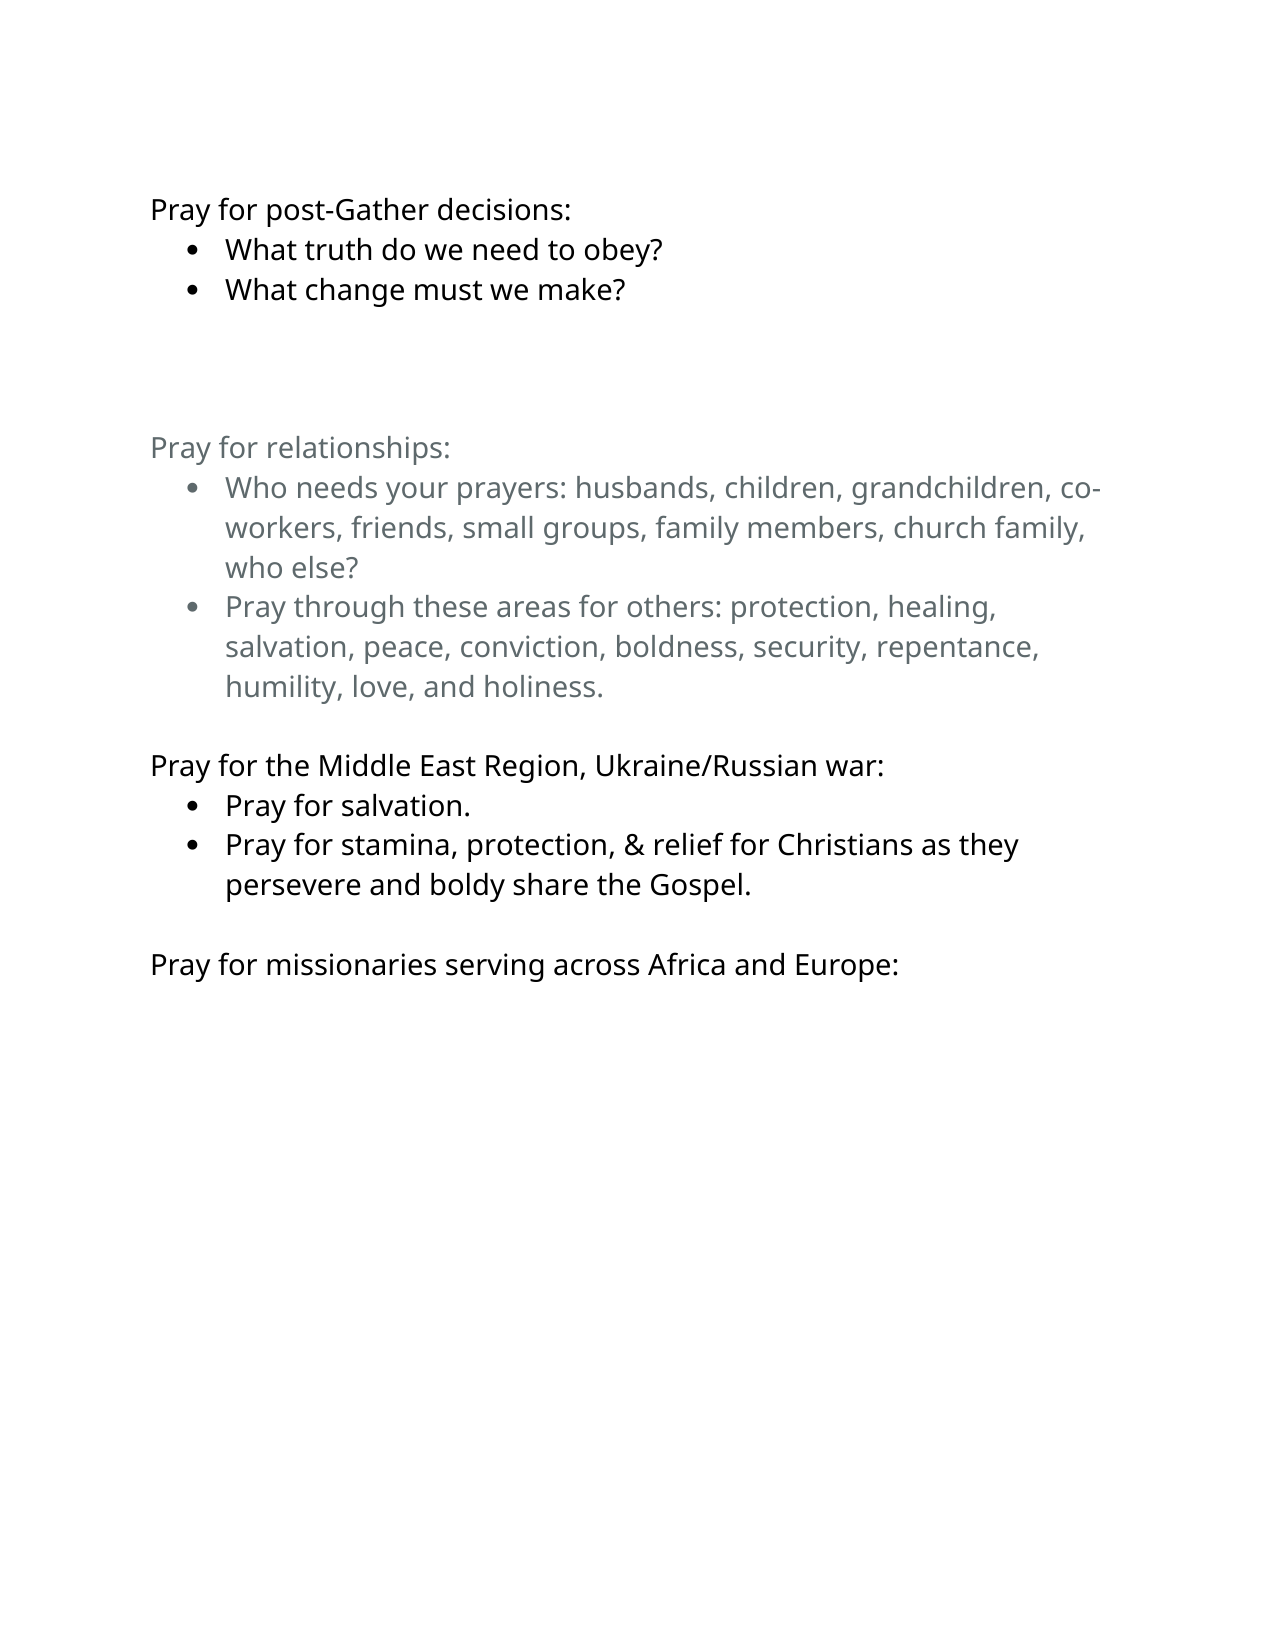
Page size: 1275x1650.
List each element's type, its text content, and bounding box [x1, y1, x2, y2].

list What truth do we need to obey? [187, 229, 1125, 269]
text Pray for relationships: [150, 348, 1125, 467]
list Pray for stamina, protection, & relief for Christians as they persevere and boldy share the Gospel. [187, 825, 1125, 904]
list Pray for salvation. [187, 785, 1125, 825]
text Pray for the Middle East Region, Ukraine/Russian war: [150, 745, 1125, 785]
text Pray for post-Gather decisions: [150, 190, 1125, 229]
list What change must we make? [187, 269, 1125, 309]
list Pray through these areas for others: protection, healing, salvation, peace, conviction, boldness, security, repentance, humility, love, and holiness. [187, 587, 1125, 706]
text Pray for missionaries serving across Africa and Europe: [150, 944, 1125, 1014]
list Who needs your prayers: husbands, children, grandchildren, co-workers, friends, small groups, family members, church family, who else? [187, 467, 1125, 587]
